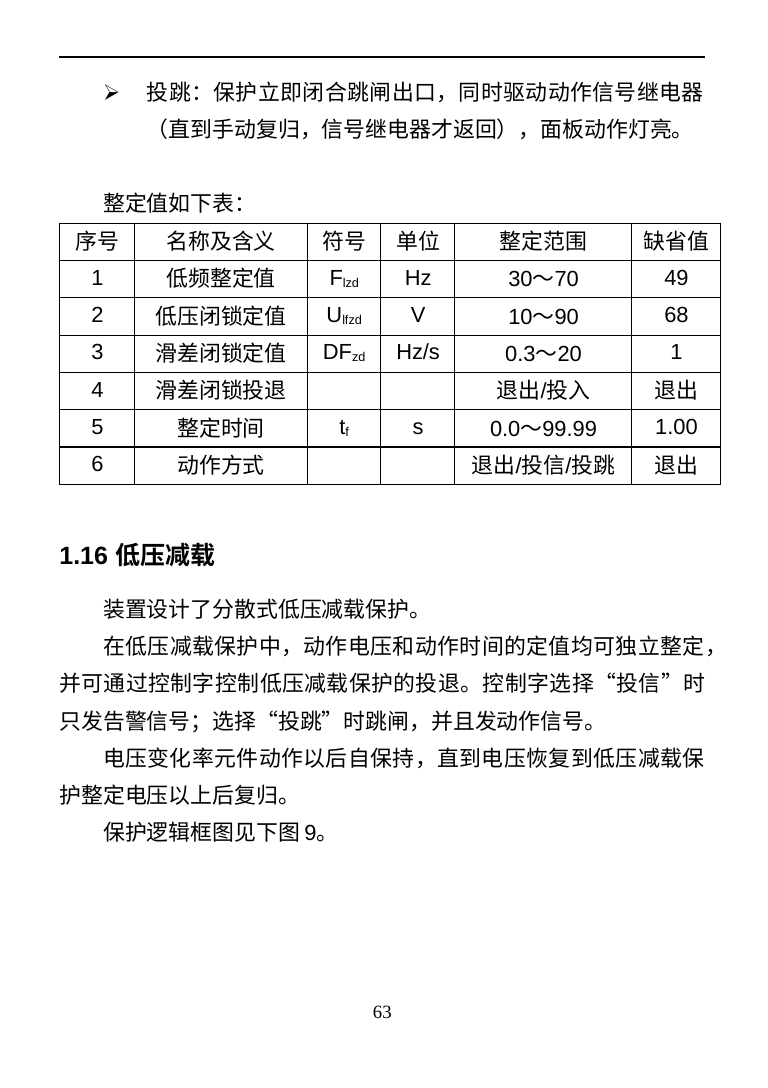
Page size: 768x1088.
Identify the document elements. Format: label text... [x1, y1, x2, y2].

table_cell 0.3～20 [455, 336, 631, 372]
table_cell Ulfzd [308, 298, 380, 334]
table_cell V [381, 298, 454, 334]
table_cell tf [308, 410, 380, 446]
table_cell 10～90 [455, 298, 631, 334]
table_header 单位 [381, 224, 454, 260]
table_cell 68 [632, 298, 720, 334]
table_cell 5 [60, 410, 134, 446]
table_cell 动作方式 [135, 448, 307, 484]
table_cell Hz/s [381, 336, 454, 372]
table_cell 低压闭锁定值 [135, 298, 307, 334]
text 电压变化率元件动作以后自保持，直到电压恢复到低压减载保护整定电压以上后复归。 [59, 740, 705, 810]
table_cell [308, 373, 380, 409]
table_cell 低频整定值 [135, 261, 307, 297]
table_cell [381, 373, 454, 409]
table_cell 退出/投入 [455, 373, 631, 409]
table_cell 退出 [632, 448, 720, 484]
table_cell 滑差闭锁定值 [135, 336, 307, 372]
table_cell 30～70 [455, 261, 631, 297]
table_cell 退出/投信/投跳 [455, 448, 631, 484]
table_cell 滑差闭锁投退 [135, 373, 307, 409]
table_cell DFzd [308, 336, 380, 372]
table_cell 2 [60, 298, 134, 334]
text 1.16 低压减载 [59, 521, 705, 586]
table_cell s [381, 410, 454, 446]
table_header 整定范围 [455, 224, 631, 260]
table_cell 4 [60, 373, 134, 409]
text 保护逻辑框图见下图9。 [59, 815, 705, 847]
list 投跳：保护立即闭合跳闸出口，同时驱动动作信号继电器（直到手动复归，信号继电器才返回），面板动作灯亮。 [103, 75, 705, 144]
table_cell 49 [632, 261, 720, 297]
table_cell [308, 448, 380, 484]
table_header 符号 [308, 224, 380, 260]
table_cell 1 [632, 336, 720, 372]
table_cell 退出 [632, 373, 720, 409]
table_cell Hz [381, 261, 454, 297]
text 整定值如下表： [59, 186, 705, 218]
table_header 名称及含义 [135, 224, 307, 260]
table_cell 0.0～99.99 [455, 410, 631, 446]
table_cell [381, 448, 454, 484]
text 装置设计了分散式低压减载保护。 [59, 591, 705, 624]
table_cell Flzd [308, 261, 380, 297]
text 在低压减载保护中，动作电压和动作时间的定值均可独立整定，并可通过控制字控制低压减载保护的投退。控制字选择“投信”时只发告警信号；选择“投跳”时跳闸，并且发动作信号。 [59, 629, 705, 736]
table_cell 6 [60, 448, 134, 484]
table_cell 3 [60, 336, 134, 372]
table_cell 1 [60, 261, 134, 297]
table_cell 整定时间 [135, 410, 307, 446]
table_header 序号 [60, 224, 134, 260]
table_cell 1.00 [632, 410, 720, 446]
table_header 缺省值 [632, 224, 720, 260]
